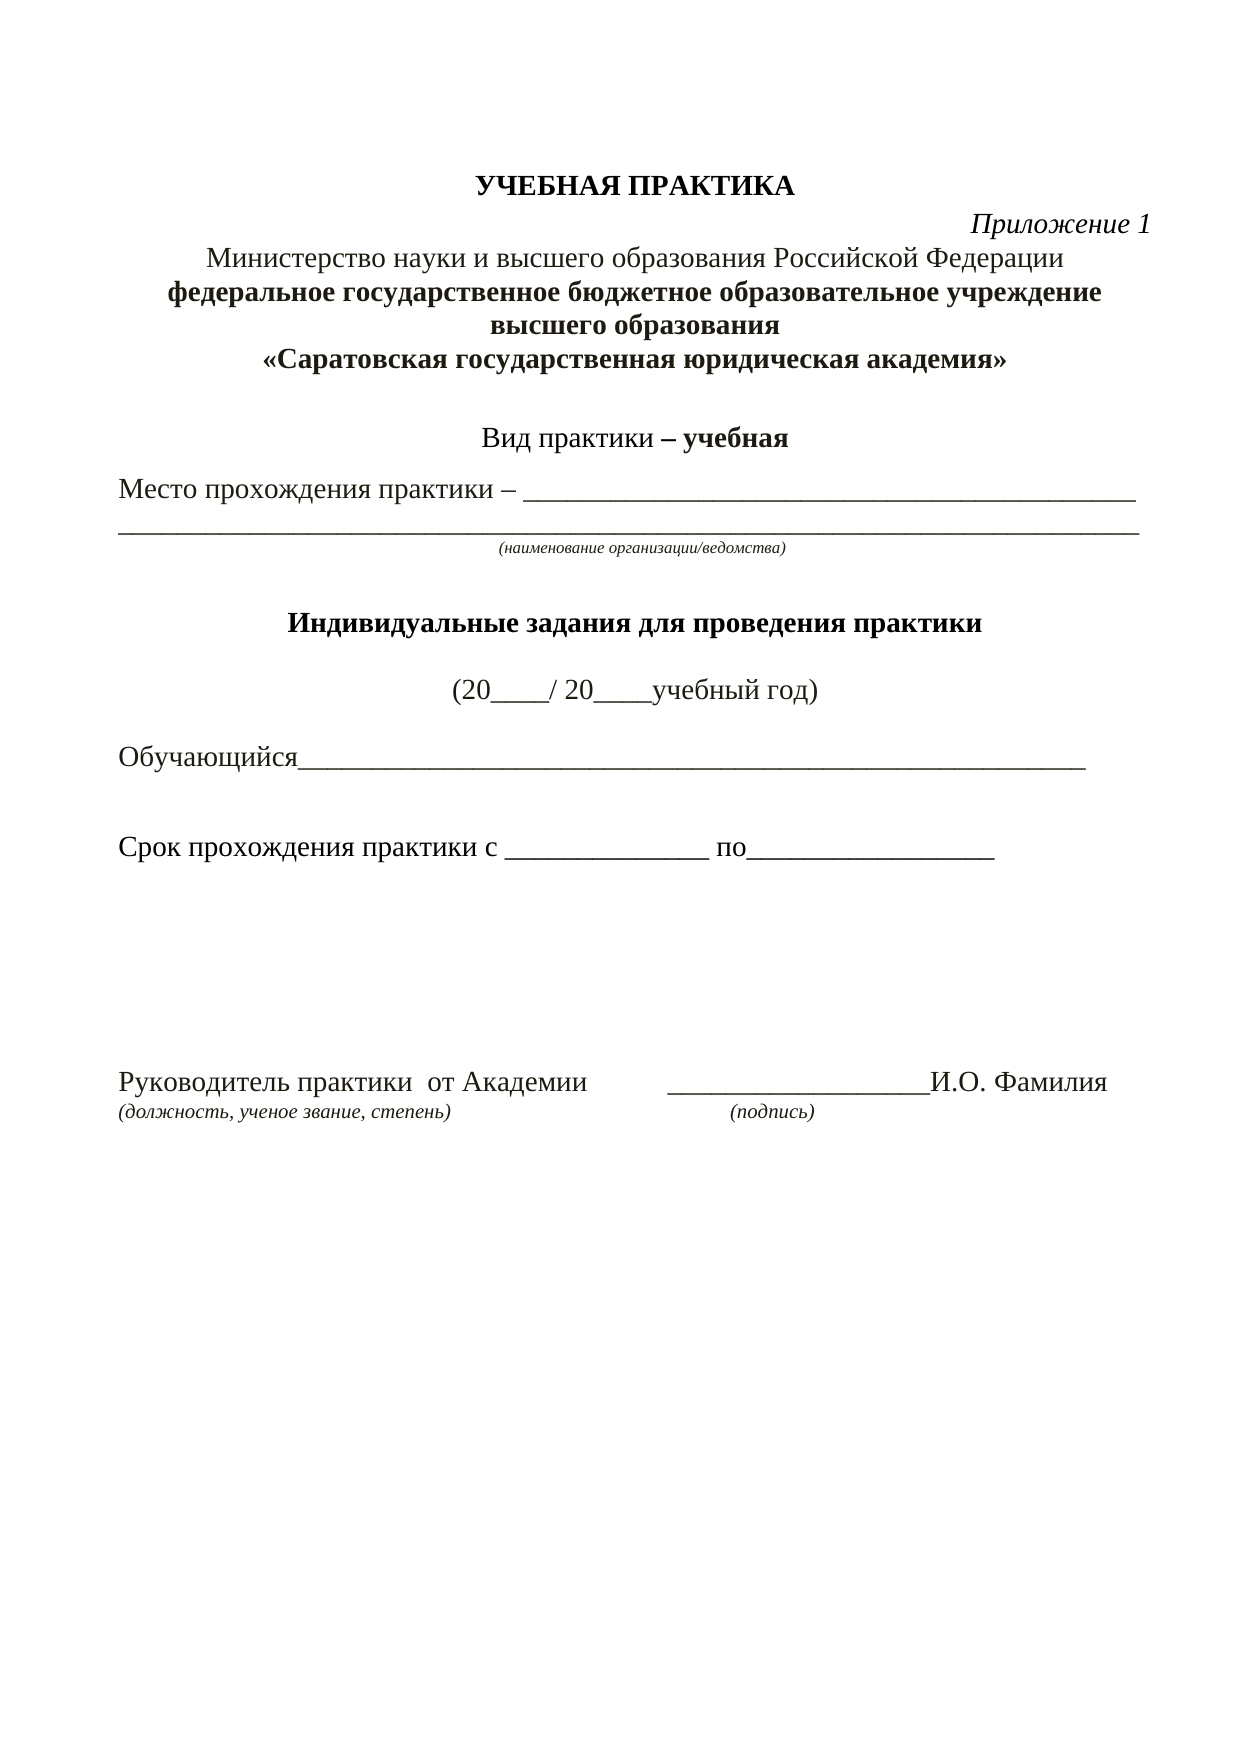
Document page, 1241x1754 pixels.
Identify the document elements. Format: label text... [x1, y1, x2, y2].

text Обучающийся______________________________________________________ [118, 739, 1152, 773]
text (20____/ 20____учебный год) [118, 672, 1152, 706]
text Место прохождения практики – __________________________________________ [118, 471, 1152, 504]
text ______________________________________________________________________ [118, 504, 1152, 538]
text федеральное государственное бюджетное образовательное учреждение [118, 274, 1152, 307]
text (должность, ученое звание, степень) (подпись) [118, 1098, 1166, 1123]
subtitle УЧЕБНАЯ ПРАКТИКА [118, 168, 1152, 202]
text Вид практики – учебная [118, 420, 1152, 454]
text (наименование организации/ведомства) [118, 538, 1152, 571]
text Министерство науки и высшего образования Российской Федерации [118, 240, 1152, 274]
text Приложение 1 [118, 207, 1152, 240]
text Срок прохождения практики с ______________ по_________________ [118, 829, 1152, 863]
text Руководитель практики от Академии __________________И.О. Фамилия [118, 1064, 1166, 1098]
subtitle Индивидуальные задания для проведения практики [118, 605, 1152, 638]
text «Саратовская государственная юридическая академия» [118, 341, 1152, 374]
text высшего образования [118, 307, 1152, 341]
